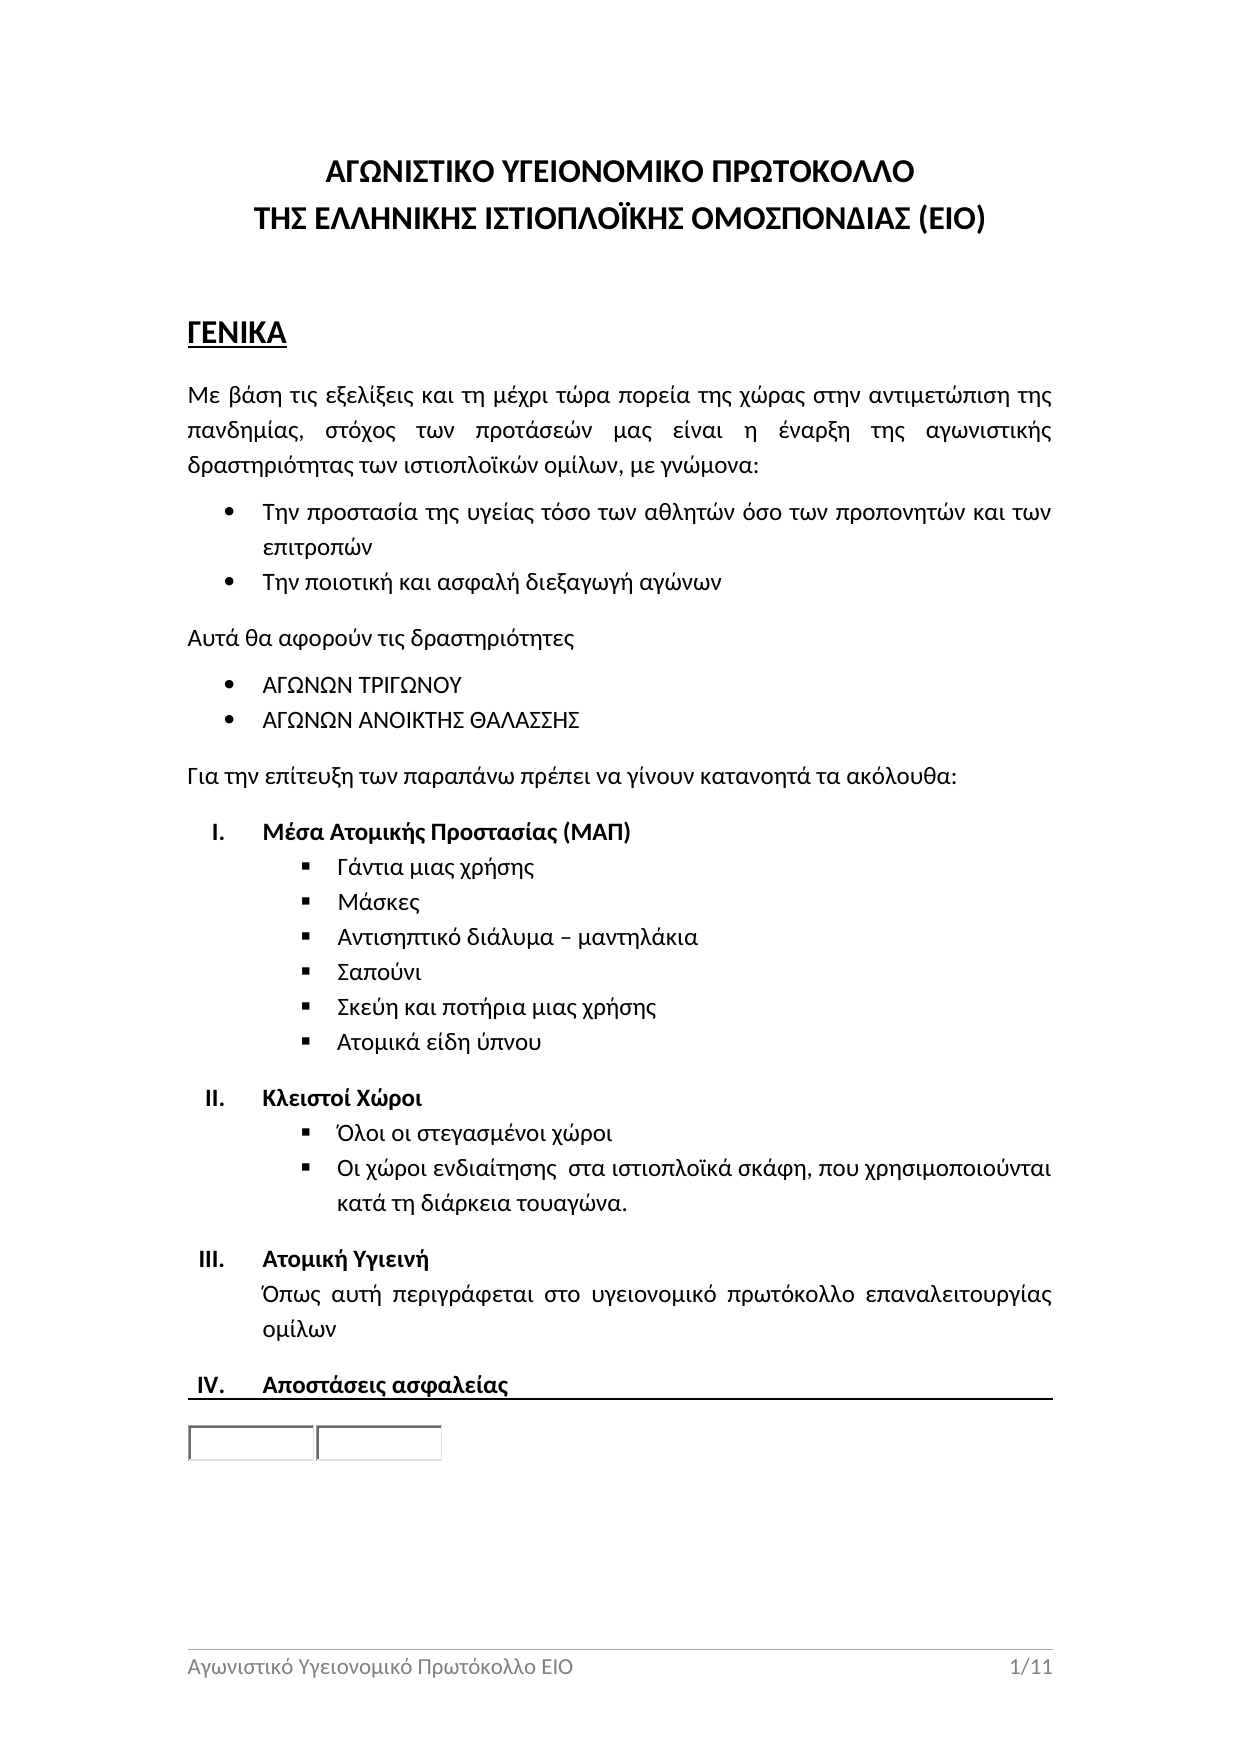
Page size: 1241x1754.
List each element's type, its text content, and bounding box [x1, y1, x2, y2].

text Αυτά θα αφορούν τις δραστηριότητες [187, 622, 1053, 653]
list Την ποιοτική και ασφαλή διεξαγωγή αγώνων [225, 566, 1053, 597]
list Γάντια μιας χρήσης [300, 851, 1053, 882]
text ΤΗΣ ΕΛΛΗΝΙΚΗΣ ΙΣΤΙΟΠΛΟΪΚΗΣ ΟΜΟΣΠΟΝΔΙΑΣ (ΕΙΟ) [187, 197, 1053, 237]
list Ατομική Υγιεινή [225, 1243, 1053, 1273]
list Την προστασία της υγείας τόσο των αθλητών όσο των προπονητών και των επιτροπών [225, 496, 1053, 562]
list Ατομικά είδη ύπνου [300, 1026, 1053, 1057]
list Οι χώροι ενδιαίτησης στα ιστιοπλοϊκά σκάφη, που χρησιμοποιούνται κατά τη διάρκεια τουαγώνα. [300, 1152, 1053, 1218]
list Όλοι οι στεγασμένοι χώροι [300, 1117, 1053, 1148]
list Σαπούνι [300, 956, 1053, 987]
text ΑΓΩΝΙΣΤΙΚΟ ΥΓΕΙΟΝΟΜΙΚΟ ΠΡΩΤΟΚΟΛΛΟ [187, 150, 1053, 191]
list ΑΓΩΝΩΝ ΤΡΙΓΩΝΟΥ [225, 669, 1053, 700]
list Σκεύη και ποτήρια μιας χρήσης [300, 991, 1053, 1022]
list Κλειστοί Χώροι [225, 1082, 1053, 1113]
list Μέσα Ατομικής Προστασίας (ΜΑΠ) [225, 816, 1053, 847]
text Email *Εισάγετε το email σας [187, 1424, 1053, 1509]
list Όπως αυτή περιγράφεται στο υγειονομικό πρωτόκολλο επαναλειτουργίας ομίλων [262, 1278, 1053, 1343]
text ΓΕΝΙΚΑ [187, 311, 1053, 352]
list ΑΓΩΝΩΝ ΑΝΟΙΚΤΗΣ ΘΑΛΑΣΣΗΣ [225, 704, 1053, 735]
text Με βάση τις εξελίξεις και τη μέχρι τώρα πορεία της χώρας στην αντιμετώπιση της πανδημίας, στόχος των προτάσεών μας είναι η έναρξη της αγωνιστικής δραστηριότητας των ιστιοπλοϊκών ομίλων, με γνώμονα: [187, 379, 1053, 479]
list Αντισηπτικό διάλυμα – μαντηλάκια [300, 921, 1053, 952]
text Για την επίτευξη των παραπάνω πρέπει να γίνουν κατανοητά τα ακόλουθα: [187, 760, 1053, 791]
list Αποστάσεις ασφαλείας [225, 1369, 1053, 1398]
list Μάσκες [300, 886, 1053, 917]
